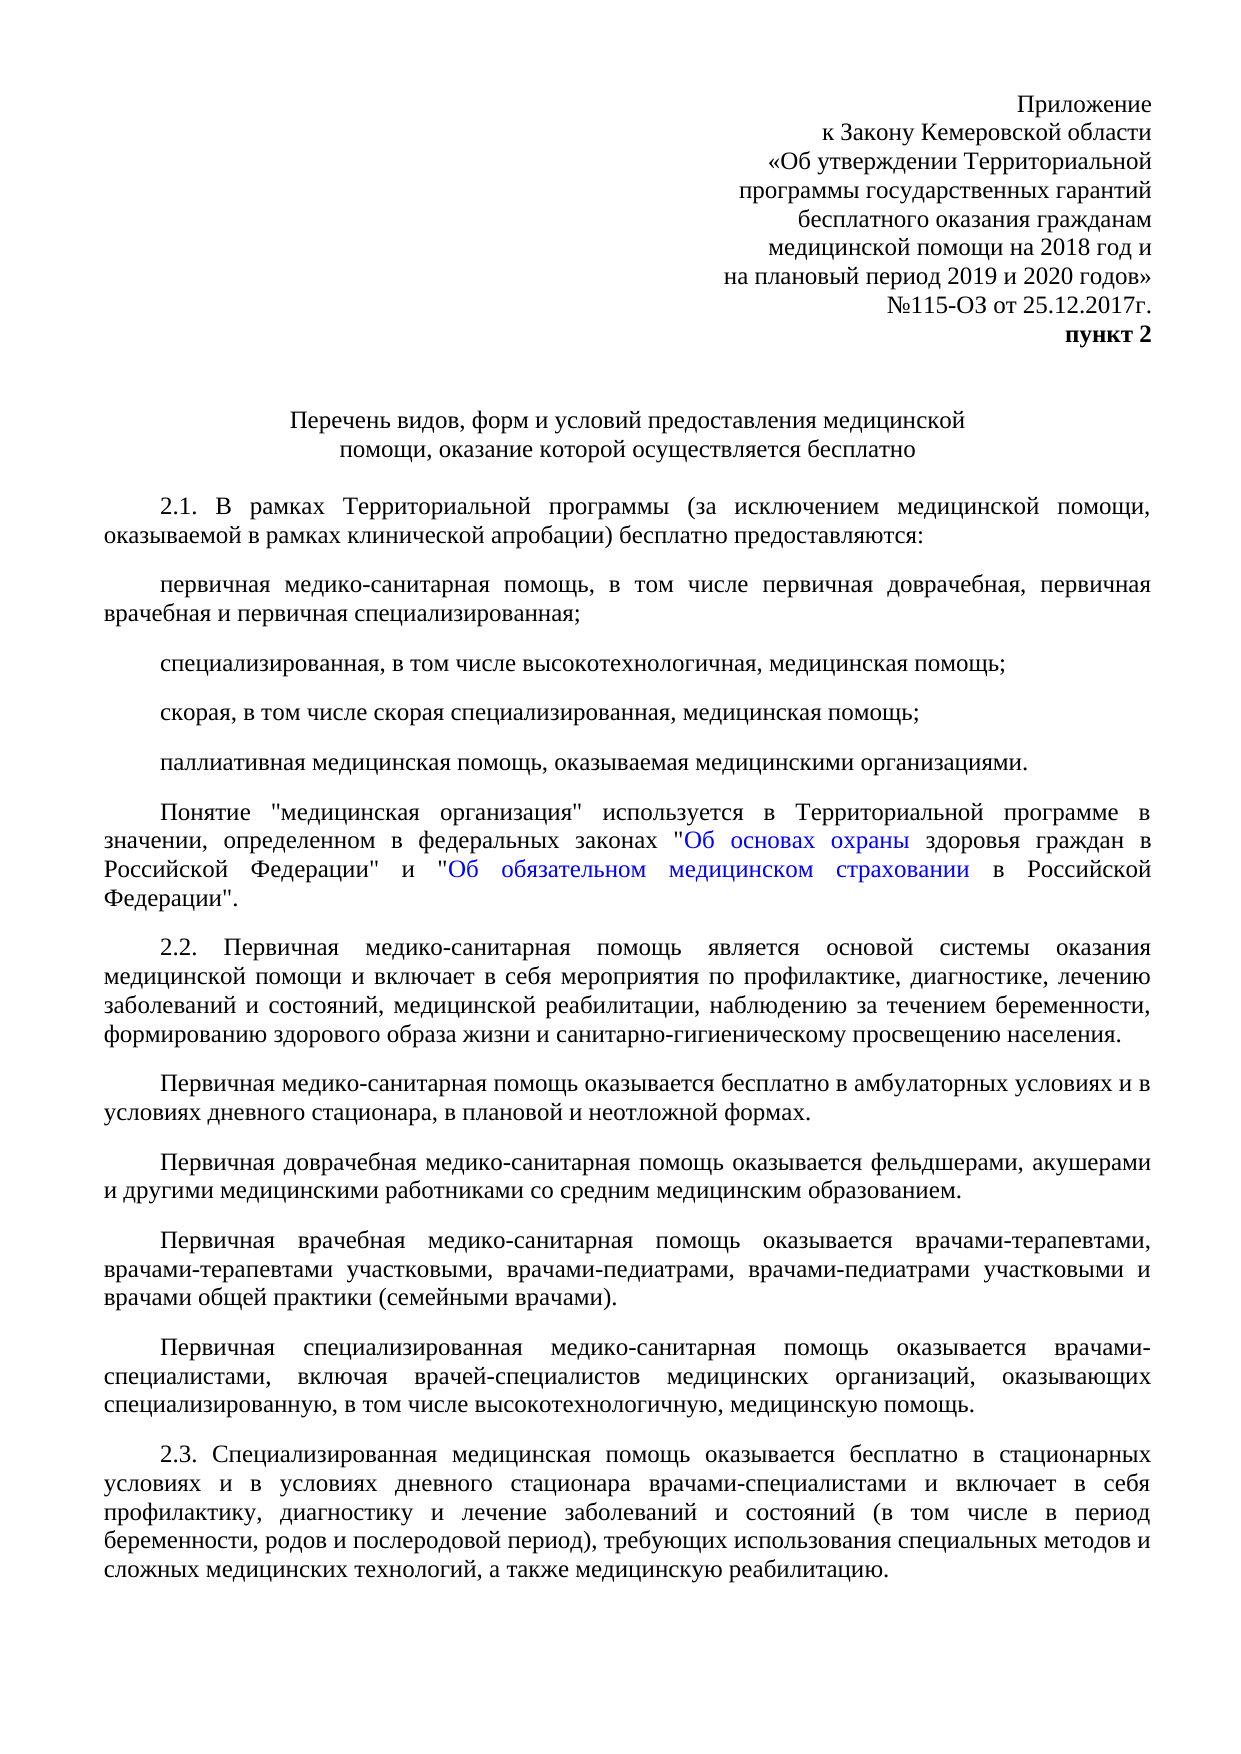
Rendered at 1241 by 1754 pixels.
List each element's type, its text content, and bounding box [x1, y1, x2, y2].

text 2.2. Первичная медико-санитарная помощь является основой системы оказания медицинской помощи и включает в себя мероприятия по профилактике, диагностике, лечению заболеваний и состояний, медицинской реабилитации, наблюдению за течением беременности, формированию здорового образа жизни и санитарно-гигиеническому просвещению населения. [103, 932, 1152, 1047]
text Первичная специализированная медико-санитарная помощь оказывается врачами-специалистами, включая врачей-специалистов медицинских организаций, оказывающих специализированную, в том числе высокотехнологичную, медицинскую помощь. [103, 1332, 1152, 1418]
text «Об утверждении Территориальной [103, 146, 1152, 175]
text паллиативная медицинская помощь, оказываемая медицинскими организациями. [103, 747, 1152, 776]
text Приложение [103, 89, 1152, 117]
text медицинской помощи на 2018 год и [103, 232, 1152, 261]
text помощи, оказание которой осуществляется бесплатно [103, 434, 1152, 462]
text пункт 2 [103, 319, 1152, 347]
text скорая, в том числе скорая специализированная, медицинская помощь; [103, 697, 1152, 726]
text первичная медико-санитарная помощь, в том числе первичная доврачебная, первичная врачебная и первичная специализированная; [103, 569, 1152, 627]
text специализированная, в том числе высокотехнологичная, медицинская помощь; [103, 648, 1152, 677]
text Первичная доврачебная медико-санитарная помощь оказывается фельдшерами, акушерами и другими медицинскими работниками со средним медицинским образованием. [103, 1147, 1152, 1204]
text 2.1. В рамках Территориальной программы (за исключением медицинской помощи, оказываемой в рамках клинической апробации) бесплатно предоставляются: [103, 491, 1152, 549]
text Перечень видов, форм и условий предоставления медицинской [103, 405, 1152, 434]
text №115-ОЗ от 25.12.2017г. [103, 290, 1152, 319]
text Понятие "медицинская организация" используется в Территориальной программе в значении, определенном в федеральных законах "Об основах охраны здоровья граждан в Российской Федерации" и "Об обязательном медицинском страховании в Российской Федерации". [103, 797, 1152, 912]
text Первичная медико-санитарная помощь оказывается бесплатно в амбулаторных условиях и в условиях дневного стационара, в плановой и неотложной формах. [103, 1068, 1152, 1126]
text 2.3. Специализированная медицинская помощь оказывается бесплатно в стационарных условиях и в условиях дневного стационара врачами-специалистами и включает в себя профилактику, диагностику и лечение заболеваний и состояний (в том числе в период беременности, родов и послеродовой период), требующих использования специальных методов и сложных медицинских технологий, а также медицинскую реабилитацию. [103, 1439, 1152, 1583]
text к Закону Кемеровской области [103, 117, 1152, 146]
text бесплатного оказания гражданам [103, 204, 1152, 232]
text на плановый период 2019 и 2020 годов» [103, 261, 1152, 290]
text Первичная врачебная медико-санитарная помощь оказывается врачами-терапевтами, врачами-терапевтами участковыми, врачами-педиатрами, врачами-педиатрами участковыми и врачами общей практики (семейными врачами). [103, 1225, 1152, 1311]
text программы государственных гарантий [103, 175, 1152, 204]
